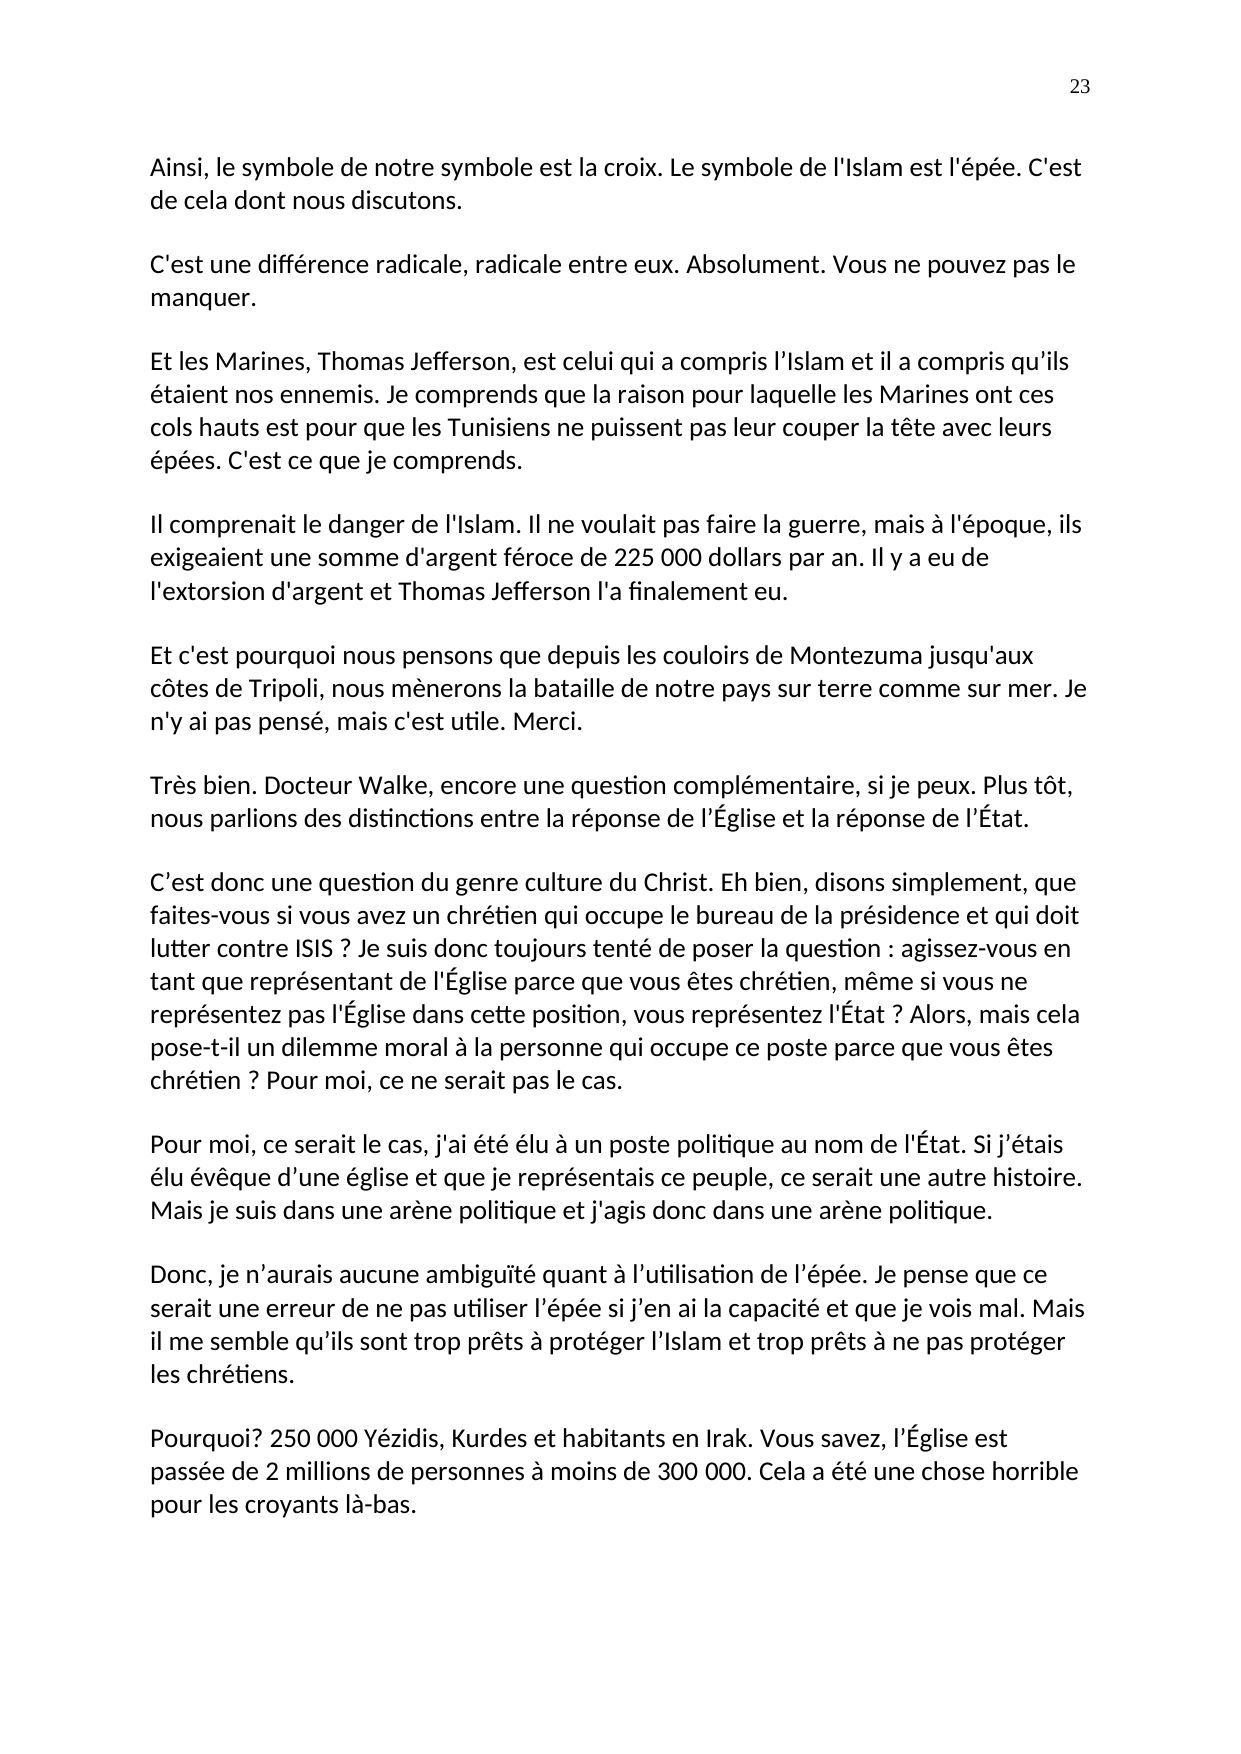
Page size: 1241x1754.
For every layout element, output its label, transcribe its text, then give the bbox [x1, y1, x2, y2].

text Et les Marines, Thomas Jefferson, est celui qui a compris l’Islam et il a compris qu’ils étaient nos ennemis. Je comprends que la raison pour laquelle les Marines ont ces cols hauts est pour que les Tunisiens ne puissent pas leur couper la tête avec leurs épées. C'est ce que je comprends. [150, 344, 1090, 476]
text Et c'est pourquoi nous pensons que depuis les couloirs de Montezuma jusqu'aux côtes de Tripoli, nous mènerons la bataille de notre pays sur terre comme sur mer. Je n'y ai pas pensé, mais c'est utile. Merci. [150, 638, 1090, 737]
text C’est donc une question du genre culture du Christ. Eh bien, disons simplement, que faites-vous si vous avez un chrétien qui occupe le bureau de la présidence et qui doit lutter contre ISIS ? Je suis donc toujours tenté de poser la question : agissez-vous en tant que représentant de l'Église parce que vous êtes chrétien, même si vous ne représentez pas l'Église dans cette position, vous représentez l'État ? Alors, mais cela pose-t-il un dilemme moral à la personne qui occupe ce poste parce que vous êtes chrétien ? Pour moi, ce ne serait pas le cas. [150, 865, 1090, 1096]
text Pour moi, ce serait le cas, j'ai été élu à un poste politique au nom de l'État. Si j’étais élu évêque d’une église et que je représentais ce peuple, ce serait une autre histoire. Mais je suis dans une arène politique et j'agis donc dans une arène politique. [150, 1127, 1090, 1227]
text Donc, je n’aurais aucune ambiguïté quant à l’utilisation de l’épée. Je pense que ce serait une erreur de ne pas utiliser l’épée si j’en ai la capacité et que je vois mal. Mais il me semble qu’ils sont trop prêts à protéger l’Islam et trop prêts à ne pas protéger les chrétiens. [150, 1258, 1090, 1390]
text Ainsi, le symbole de notre symbole est la croix. Le symbole de l'Islam est l'épée. C'est de cela dont nous discutons. [150, 150, 1090, 216]
text Il comprenait le danger de l'Islam. Il ne voulait pas faire la guerre, mais à l'époque, ils exigeaient une somme d'argent féroce de 225 000 dollars par an. Il y a eu de l'extorsion d'argent et Thomas Jefferson l'a finalement eu. [150, 508, 1090, 607]
text Très bien. Docteur Walke, encore une question complémentaire, si je peux. Plus tôt, nous parlions des distinctions entre la réponse de l’Église et la réponse de l’État. [150, 768, 1090, 834]
text Pourquoi? 250 000 Yézidis, Kurdes et habitants en Irak. Vous savez, l’Église est passée de 2 millions de personnes à moins de 300 000. Cela a été une chose horrible pour les croyants là-bas. [150, 1421, 1090, 1520]
text C'est une différence radicale, radicale entre eux. Absolument. Vous ne pouvez pas le manquer. [150, 247, 1090, 313]
